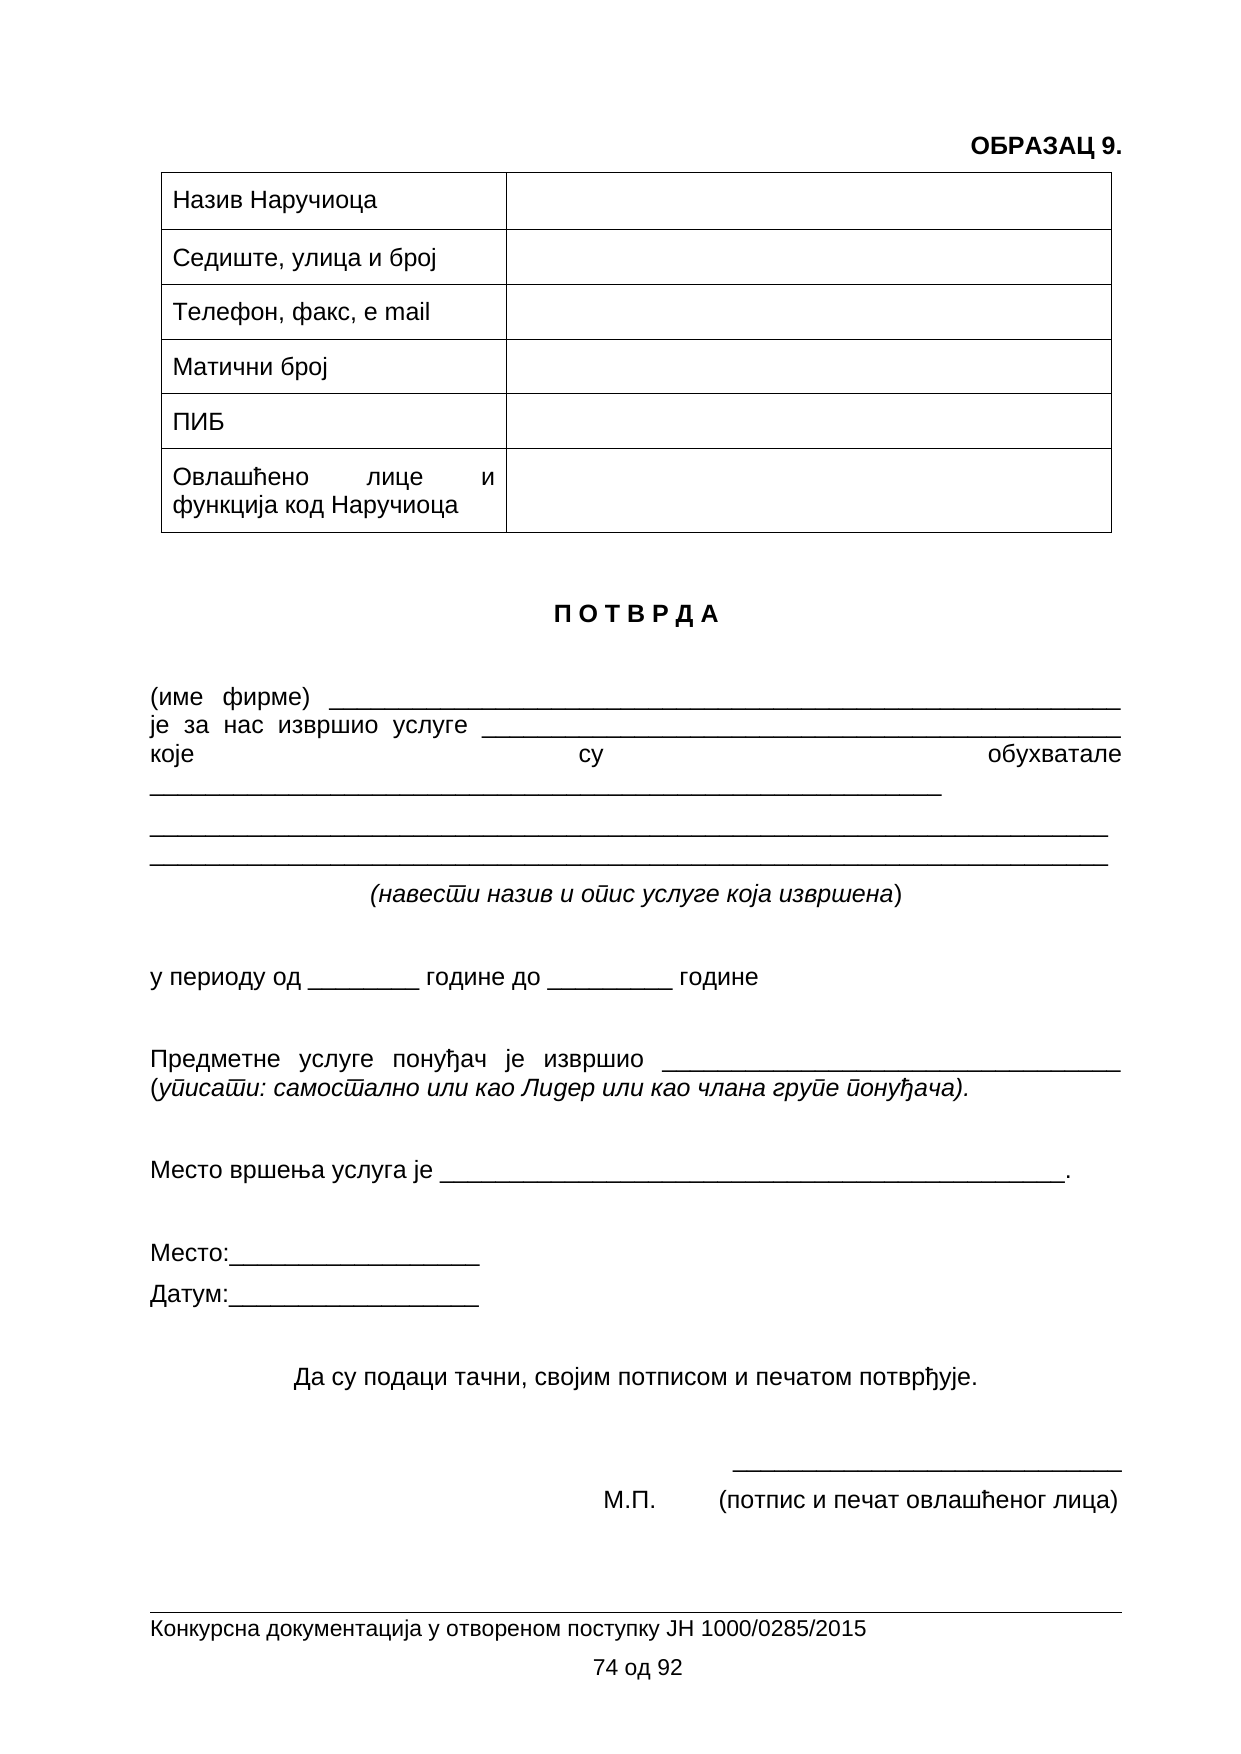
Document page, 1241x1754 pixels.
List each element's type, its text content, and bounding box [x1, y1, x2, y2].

table_cell [507, 340, 1111, 393]
text (име фирме) _________________________________________________________ је за нас извршио услуге ______________________________________________ које су обухватале _________________________________________________________ [150, 681, 1122, 796]
table_cell Овлашћено лице и функција код Наручиоца [162, 449, 506, 532]
text (навести назив и опис услуге која извршена) [150, 879, 1122, 908]
text Да су подаци тачни, својим потписом и печатом потврђује. [150, 1361, 1122, 1390]
text Датум:__________________ [150, 1279, 1122, 1308]
table_cell Седиште, улица и број [162, 230, 506, 284]
text Предметне услуге понуђач је извршио _________________________________ (уписати: самостално или као Лидер или као члана групе понуђача). [150, 1044, 1122, 1101]
text у периоду од ________ године до _________ године [150, 961, 1122, 990]
subtitle П О Т В Р Д А [150, 599, 1122, 628]
text ОБРАЗАЦ 9. [150, 131, 1122, 159]
text Место вршења услуга је _____________________________________________. [150, 1155, 1122, 1184]
text Место:__________________ [150, 1238, 1122, 1266]
table_cell [507, 394, 1111, 448]
text М.П. (потпис и печат овлашћеног лица) [150, 1485, 1122, 1514]
table_cell [507, 230, 1111, 284]
table_cell Телефон, факс, е mail [162, 285, 506, 338]
text ____________________________ [150, 1444, 1122, 1473]
text __________________________________________________________________________________________________________________________________________ [150, 809, 1122, 866]
table_cell [507, 285, 1111, 338]
table_cell ПИБ [162, 394, 506, 448]
table_header Назив Наручиоца [162, 173, 506, 229]
table_header [507, 173, 1111, 229]
table_cell [507, 449, 1111, 532]
table_cell Матични број [162, 340, 506, 393]
